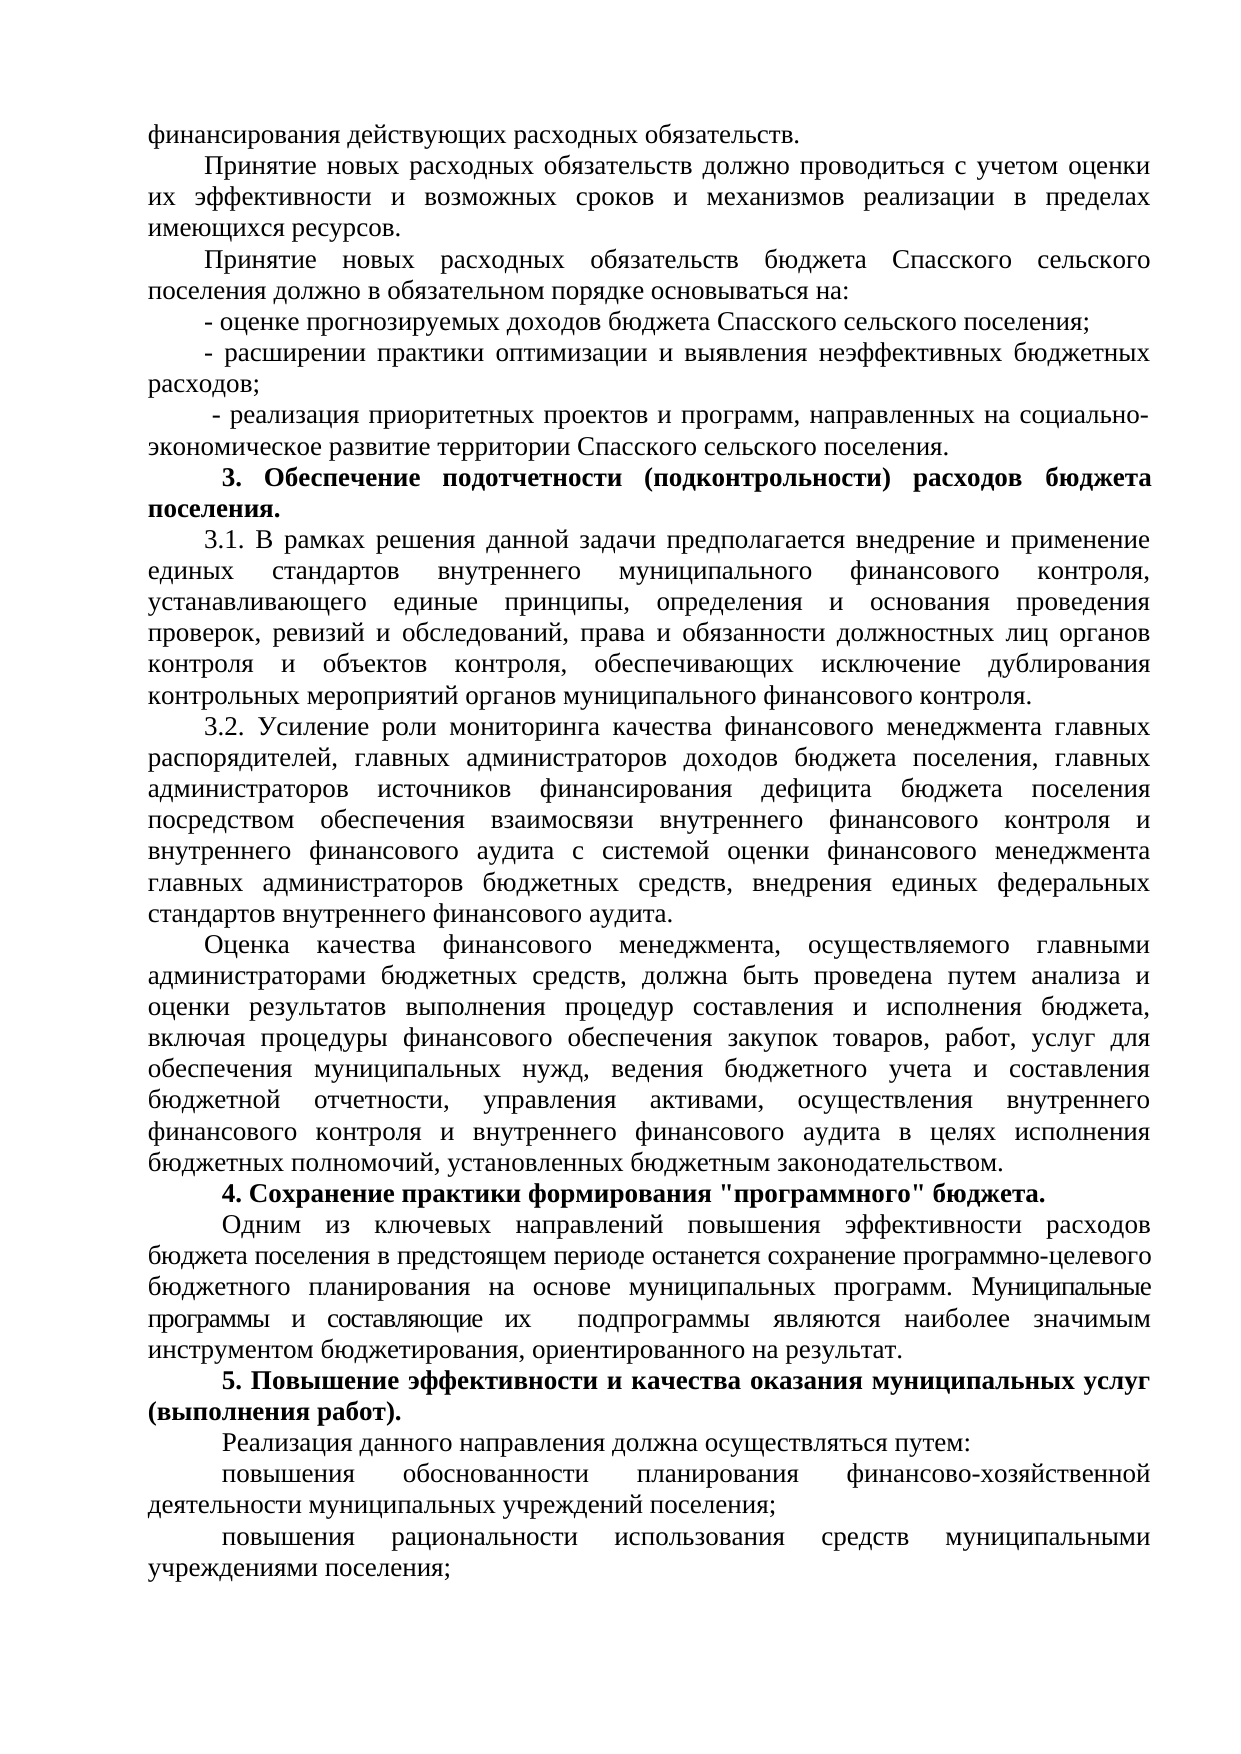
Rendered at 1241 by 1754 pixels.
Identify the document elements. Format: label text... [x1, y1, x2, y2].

text 4. Сохранение практики формирования "программного" бюджета. [148, 1177, 1152, 1208]
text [148, 118, 1152, 149]
text Принятие новых расходных обязательств должно проводиться с учетом оценки их эффективности и возможных сроков и механизмов реализации в пределах имеющихся ресурсов. [148, 149, 1152, 243]
text - расширении практики оптимизации и выявления неэффективных бюджетных расходов; [148, 336, 1152, 398]
text 5. Повышение эффективности и качества оказания муниципальных услуг (выполнения работ). [148, 1364, 1152, 1426]
text Принятие новых расходных обязательств бюджета Спасского сельского поселения должно в обязательном порядке основываться на: [148, 243, 1152, 305]
text - оценке прогнозируемых доходов бюджета Спасского сельского поселения; [148, 305, 1152, 336]
text 3. Обеспечение подотчетности (подконтрольности) расходов бюджета поселения. [148, 461, 1152, 523]
text Одним из ключевых направлений повышения эффективности расходов бюджета поселения в предстоящем периоде останется сохранение программно-целевого бюджетного планирования на основе муниципальных программ. Муниципальные программы и составляющие их подпрограммы являются наиболее значимым инструментом бюджетирования, ориентированного на результат. [148, 1208, 1152, 1364]
text повышения обоснованности планирования финансово-хозяйственной деятельности муниципальных учреждений поселения; [148, 1457, 1152, 1520]
text Реализация данного направления должна осуществляться путем: [148, 1426, 1152, 1457]
text 3.1. В рамках решения данной задачи предполагается внедрение и применение единых стандартов внутреннего муниципального финансового контроля, устанавливающего единые принципы, определения и основания проведения проверок, ревизий и обследований, права и обязанности должностных лиц органов контроля и объектов контроля, обеспечивающих исключение дублирования контрольных мероприятий органов муниципального финансового контроля. [148, 523, 1152, 710]
text Оценка качества финансового менеджмента, осуществляемого главными администраторами бюджетных средств, должна быть проведена путем анализа и оценки результатов выполнения процедур составления и исполнения бюджета, включая процедуры финансового обеспечения закупок товаров, работ, услуг для обеспечения муниципальных нужд, ведения бюджетного учета и составления бюджетной отчетности, управления активами, осуществления внутреннего финансового контроля и внутреннего финансового аудита в целях исполнения бюджетных полномочий, установленных бюджетным законодательством. [148, 928, 1152, 1177]
text - реализация приоритетных проектов и программ, направленных на социально-экономическое развитие территории Спасского сельского поселения. [148, 398, 1152, 461]
text повышения рациональности использования средств муниципальными учреждениями поселения; [148, 1520, 1152, 1582]
text 3.2. Усиление роли мониторинга качества финансового менеджмента главных распорядителей, главных администраторов доходов бюджета поселения, главных администраторов источников финансирования дефицита бюджета поселения посредством обеспечения взаимосвязи внутреннего финансового контроля и внутреннего финансового аудита с системой оценки финансового менеджмента главных администраторов бюджетных средств, внедрения единых федеральных стандартов внутреннего финансового аудита. [148, 710, 1152, 928]
